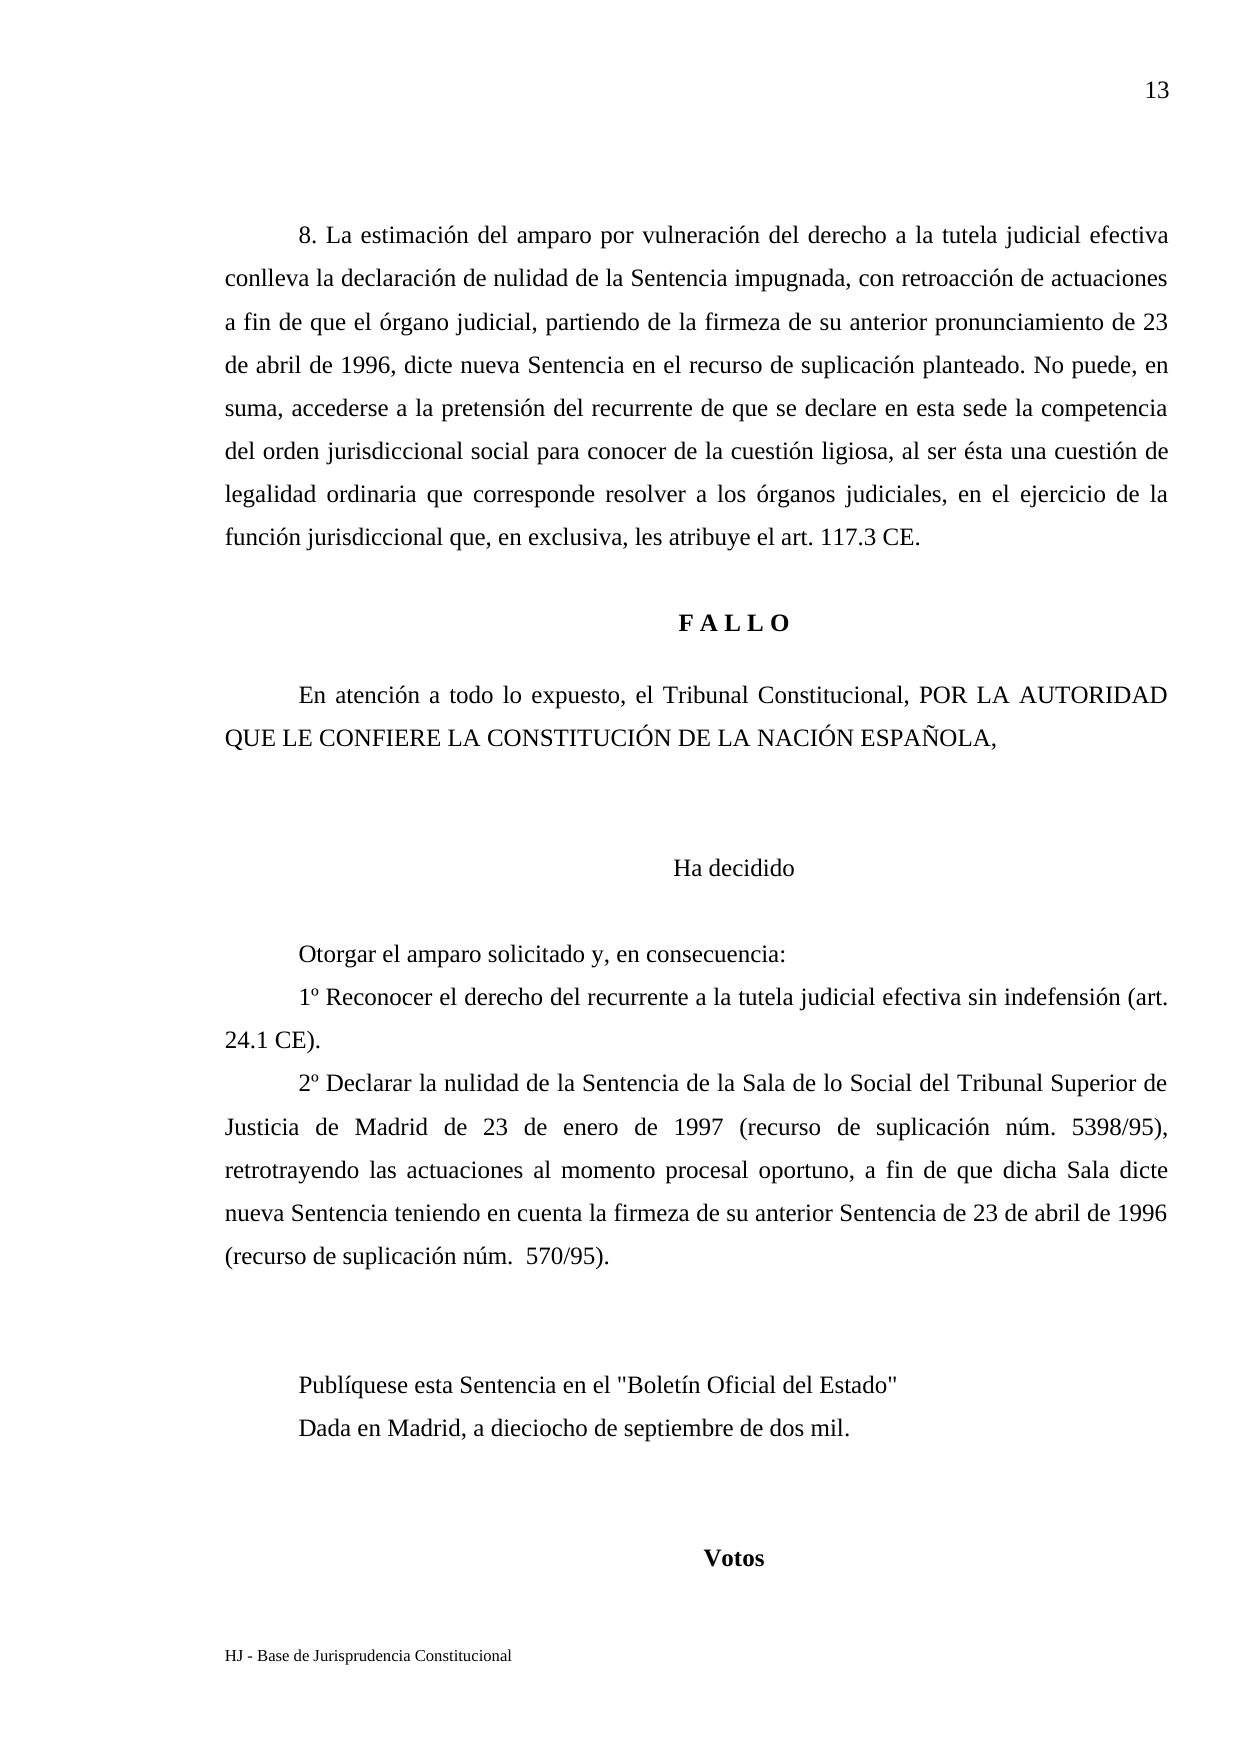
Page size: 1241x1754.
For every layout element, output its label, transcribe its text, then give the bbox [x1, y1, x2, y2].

text Publíquese esta Sentencia en el "Boletín Oficial del Estado" [224, 1370, 1169, 1399]
text Otorgar el amparo solicitado y, en consecuencia: [224, 939, 1169, 968]
subtitle F A L L O [224, 608, 1169, 637]
text En atención a todo lo expuesto, el Tribunal Constitucional, POR LA AUTORIDAD QUE LE CONFIERE LA CONSTITUCIÓN DE LA NACIÓN ESPAÑOLA, [224, 680, 1169, 752]
text Dada en Madrid, a dieciocho de septiembre de dos mil. [224, 1413, 1169, 1442]
text 1º Reconocer el derecho del recurrente a la tutela judicial efectiva sin indefensión (art. 24.1 CE). [224, 982, 1169, 1054]
text 2º Declarar la nulidad de la Sentencia de la Sala de lo Social del Tribunal Superior de Justicia de Madrid de 23 de enero de 1997 (recurso de suplicación núm. 5398/95), retrotrayendo las actuaciones al momento procesal oportuno, a fin de que dicha Sala dicte nueva Sentencia teniendo en cuenta la firmeza de su anterior Sentencia de 23 de abril de 1996 (recurso de suplicación núm. 570/95). [224, 1068, 1169, 1270]
text Ha decidido [224, 853, 1169, 882]
text 8. La estimación del amparo por vulneración del derecho a la tutela judicial efectiva conlleva la declaración de nulidad de la Sentencia impugnada, con retroacción de actuaciones a fin de que el órgano judicial, partiendo de la firmeza de su anterior pronunciamiento de 23 de abril de 1996, dicte nueva Sentencia en el recurso de suplicación planteado. No puede, en suma, accederse a la pretensión del recurrente de que se declare en esta sede la competencia del orden jurisdiccional social para conocer de la cuestión ligiosa, al ser ésta una cuestión de legalidad ordinaria que corresponde resolver a los órganos judiciales, en el ejercicio de la función jurisdiccional que, en exclusiva, les atribuye el art. 117.3 CE. [224, 220, 1169, 551]
subtitle Votos [224, 1543, 1169, 1572]
